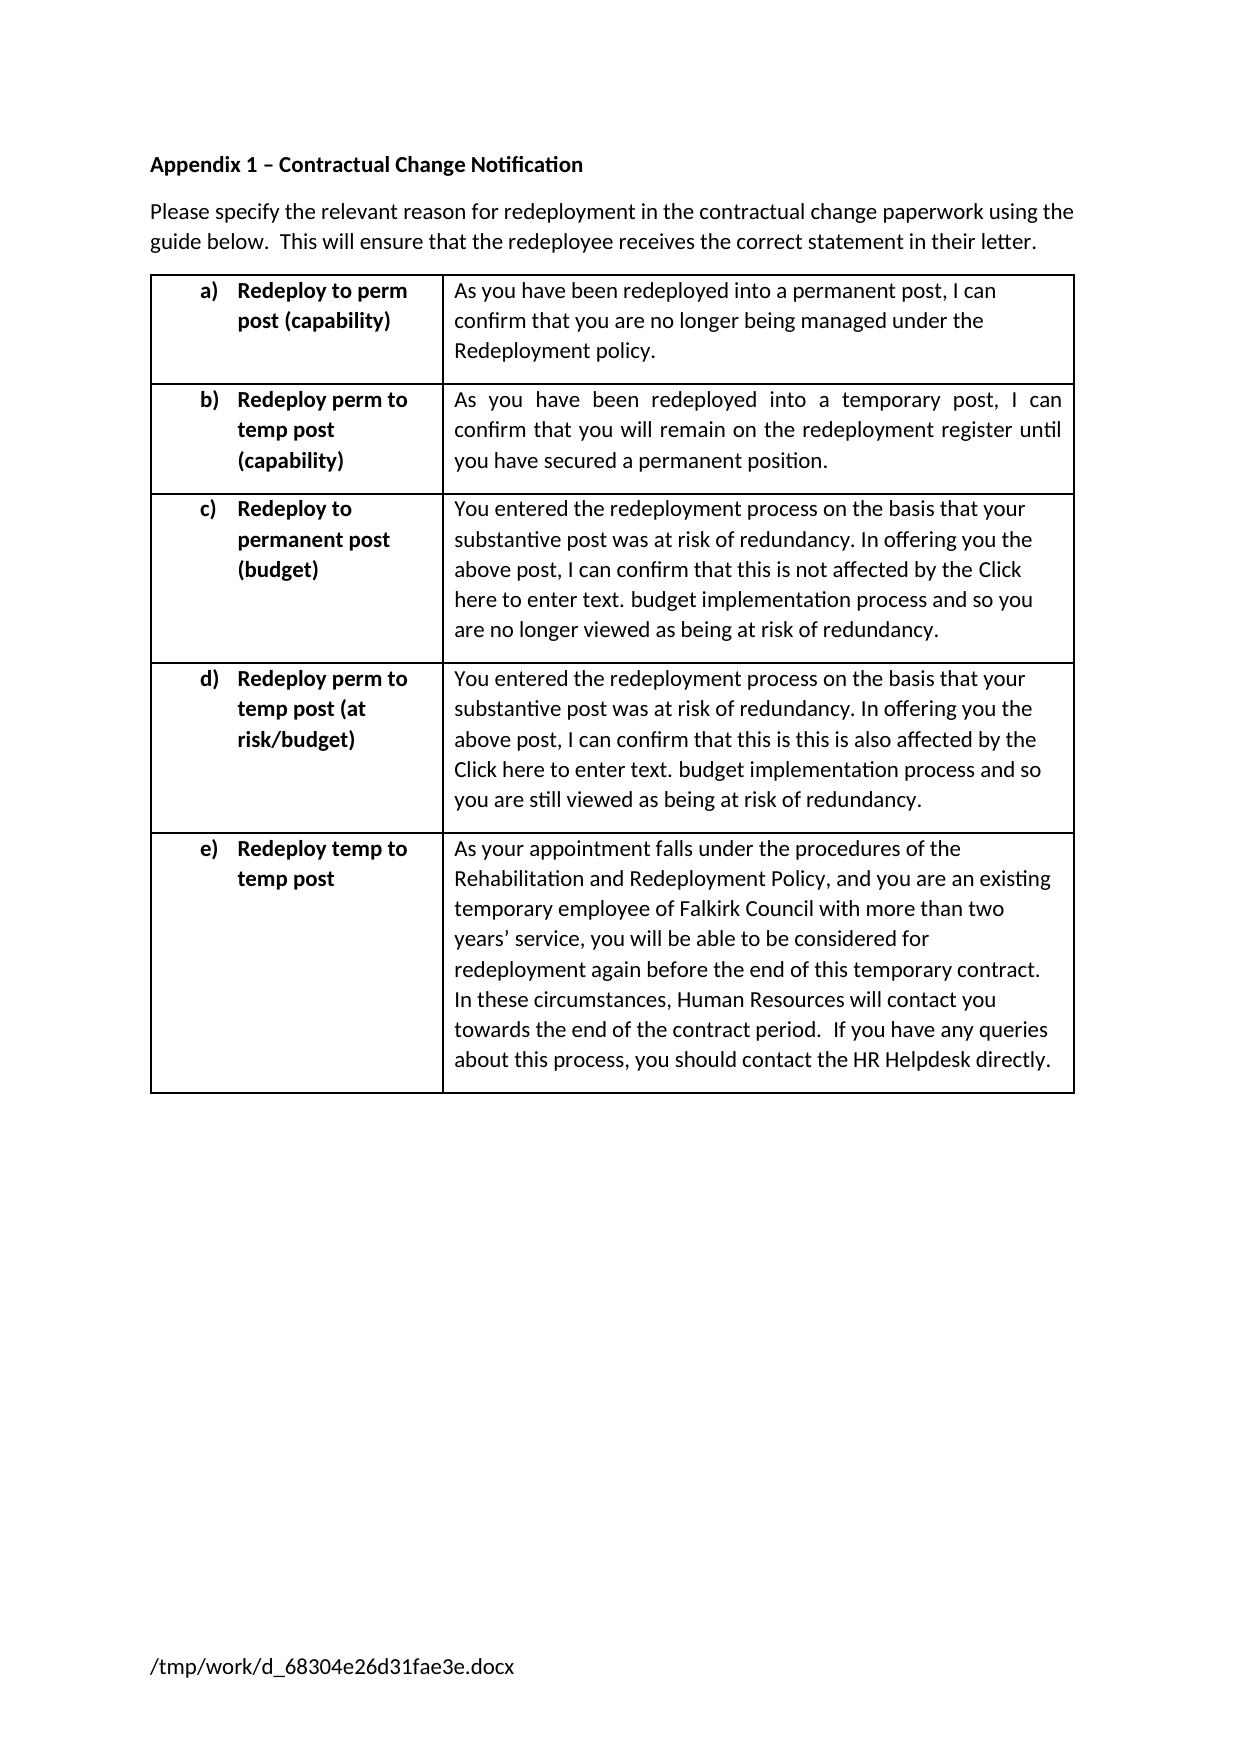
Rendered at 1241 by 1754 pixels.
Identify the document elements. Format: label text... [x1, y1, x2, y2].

text Please specify the relevant reason for redeployment in the contractual change paperwork using the guide below. This will ensure that the redeployee receives the correct statement in their letter. [150, 197, 1090, 255]
text Appendix 1 – Contractual Change Notification [150, 150, 1090, 178]
table_cell Redeploy temp to temp post [152, 834, 442, 1092]
table_header Redeploy to perm post (capability) [152, 276, 442, 383]
table_cell Redeploy perm to temp post (at risk/budget) [152, 664, 442, 832]
table_cell You entered the redeployment process on the basis that your substantive post was at risk of redundancy. In offering you the above post, I can confirm that this is this is also affected by the budget implementation process and so you are still viewed as being at risk of redundancy. [444, 664, 1073, 832]
table_cell You entered the redeployment process on the basis that your substantive post was at risk of redundancy. In offering you the above post, I can confirm that this is not affected by the budget implementation process and so you are no longer viewed as being at risk of redundancy. [444, 495, 1073, 662]
table_cell As you have been redeployed into a temporary post, I can confirm that you will remain on the redeployment register until you have secured a permanent position. [444, 385, 1073, 492]
table_header As you have been redeployed into a permanent post, I can confirm that you are no longer being managed under the Redeployment policy. [444, 276, 1073, 383]
table_cell Redeploy to permanent post (budget) [152, 495, 442, 662]
table_cell As your appointment falls under the procedures of the Rehabilitation and Redeployment Policy, and you are an existing temporary employee of Falkirk Council with more than two years’ service, you will be able to be considered for redeployment again before the end of this temporary contract. In these circumstances, Human Resources will contact you towards the end of the contract period. If you have any queries about this process, you should contact the HR Helpdesk directly. [444, 834, 1073, 1092]
table_cell Redeploy perm to temp post (capability) [152, 385, 442, 492]
